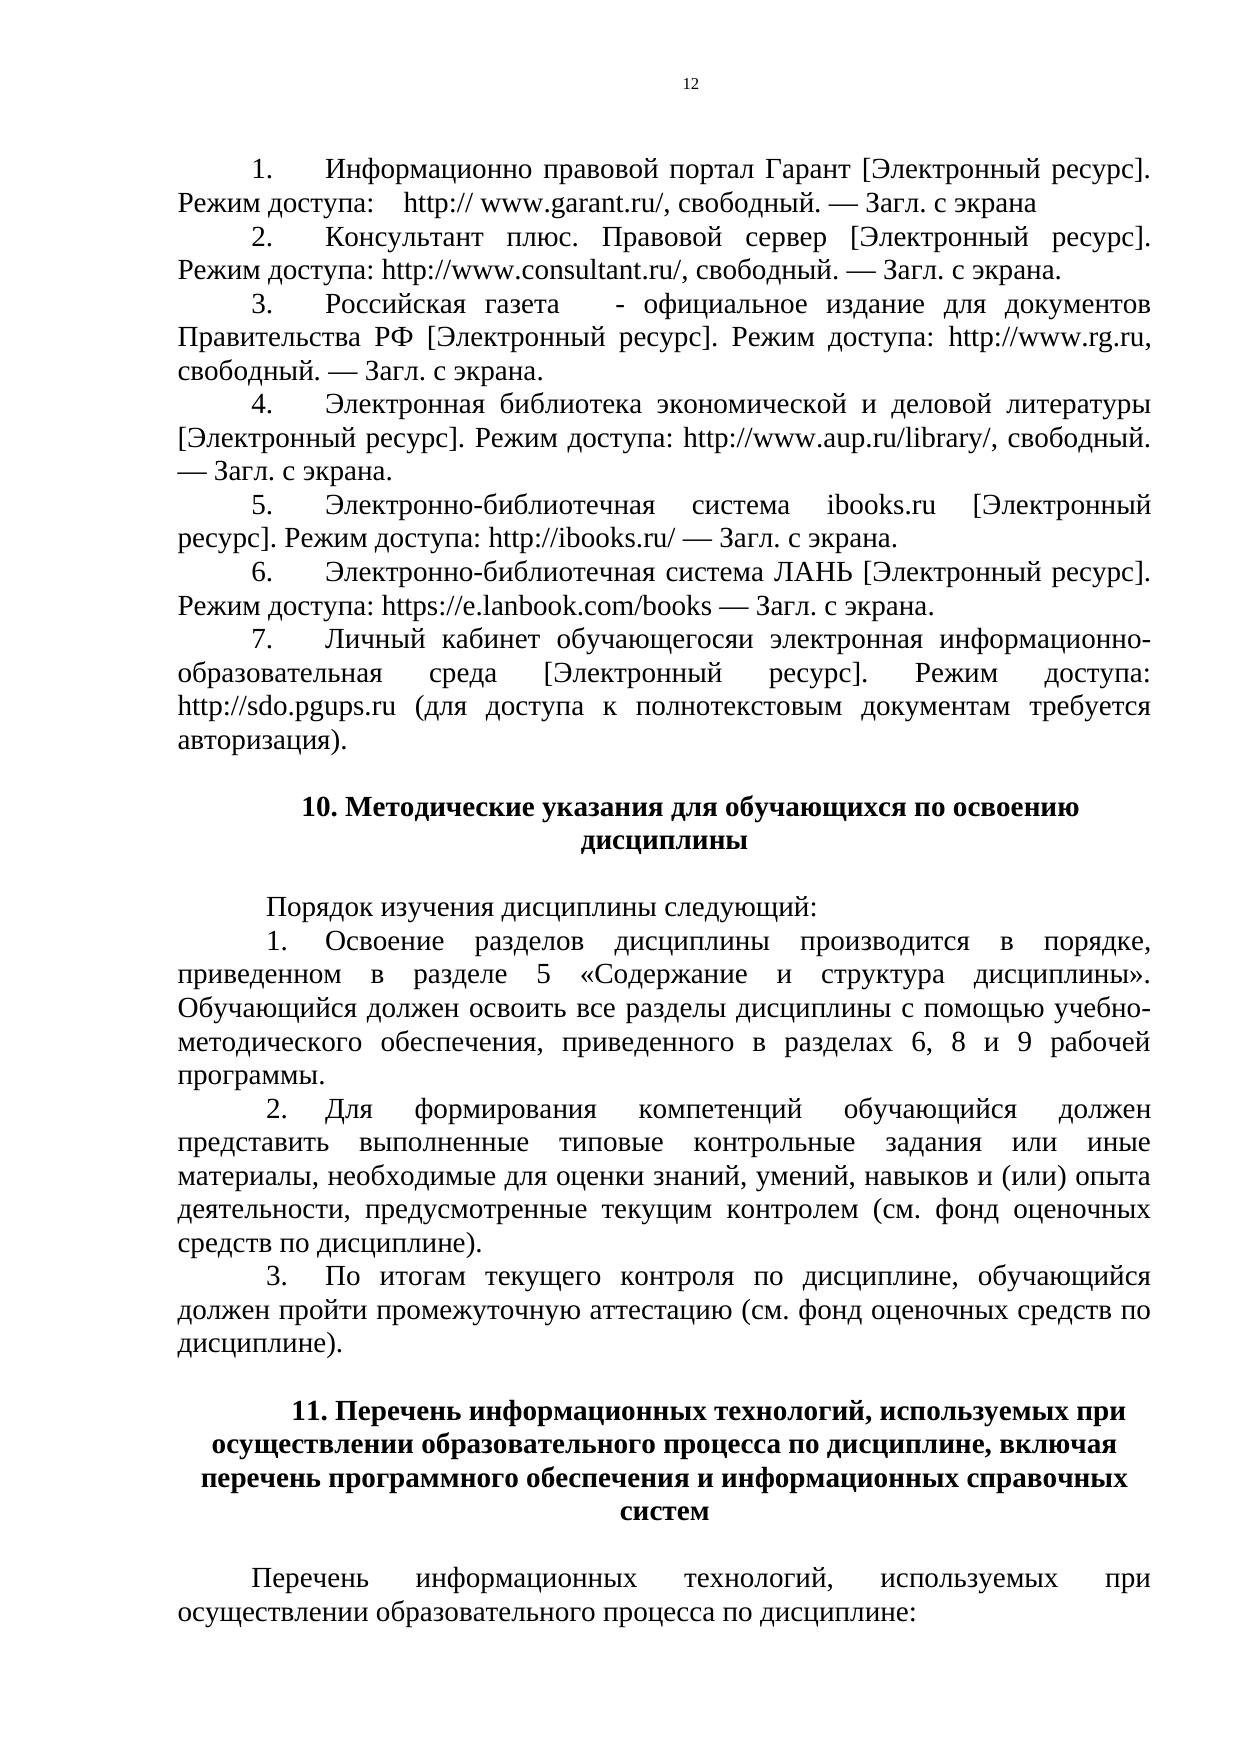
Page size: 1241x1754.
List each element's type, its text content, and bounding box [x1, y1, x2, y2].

list Электронно-библиотечная система ibooks.ru [Электронный ресурс]. Режим доступа: http://ibooks.ru/ — Загл. с экрана. [177, 487, 1152, 554]
text Перечень информационных технологий, используемых при осуществлении образовательного процесса по дисциплине: [177, 1560, 1152, 1627]
text 11. Перечень информационных технологий, используемых при осуществлении образовательного процесса по дисциплине, включая перечень программного обеспечения и информационных справочных систем [177, 1393, 1152, 1527]
list Консультант плюс. Правовой сервер [Электронный ресурс]. Режим доступа: http://www.consultant.ru/, свободный. — Загл. с экрана. [177, 219, 1152, 286]
list Российская газета - официальное издание для документов Правительства РФ [Электронный ресурс]. Режим доступа: http://www.rg.ru, свободный. — Загл. с экрана. [177, 286, 1152, 386]
list Личный кабинет обучающегосяи электронная информационно-образовательная среда [Электронный ресурс]. Режим доступа: http://sdo.pgups.ru (для доступа к полнотекстовым документам требуется авторизация). [177, 621, 1152, 755]
list Электронная библиотека экономической и деловой литературы [Электронный ресурс]. Режим доступа: http://www.aup.ru/library/, свободный. — Загл. с экрана. [177, 386, 1152, 487]
text 10. Методические указания для обучающихся по освоению дисциплины [177, 789, 1152, 856]
list Информационно правовой портал Гарант [Электронный ресурс]. Режим доступа: http:// www.garant.ru/, свободный. — Загл. с экрана [177, 152, 1152, 219]
list Электронно-библиотечная система ЛАНЬ [Электронный ресурс]. Режим доступа: https://e.lanbook.com/books — Загл. с экрана. [177, 554, 1152, 621]
text Порядок изучения дисциплины следующий: [177, 889, 1152, 923]
list Для формирования компетенций обучающийся должен представить выполненные типовые контрольные задания или иные материалы, необходимые для оценки знаний, умений, навыков и (или) опыта деятельности, предусмотренные текущим контролем (см. фонд оценочных средств по дисциплине). [177, 1091, 1152, 1258]
list Освоение разделов дисциплины производится в порядке, приведенном в разделе 5 «Содержание и структура дисциплины». Обучающийся должен освоить все разделы дисциплины с помощью учебно-методического обеспечения, приведенного в разделах 6, 8 и 9 рабочей программы. [177, 923, 1152, 1091]
list По итогам текущего контроля по дисциплине, обучающийся должен пройти промежуточную аттестацию (см. фонд оценочных средств по дисциплине). [177, 1258, 1152, 1359]
